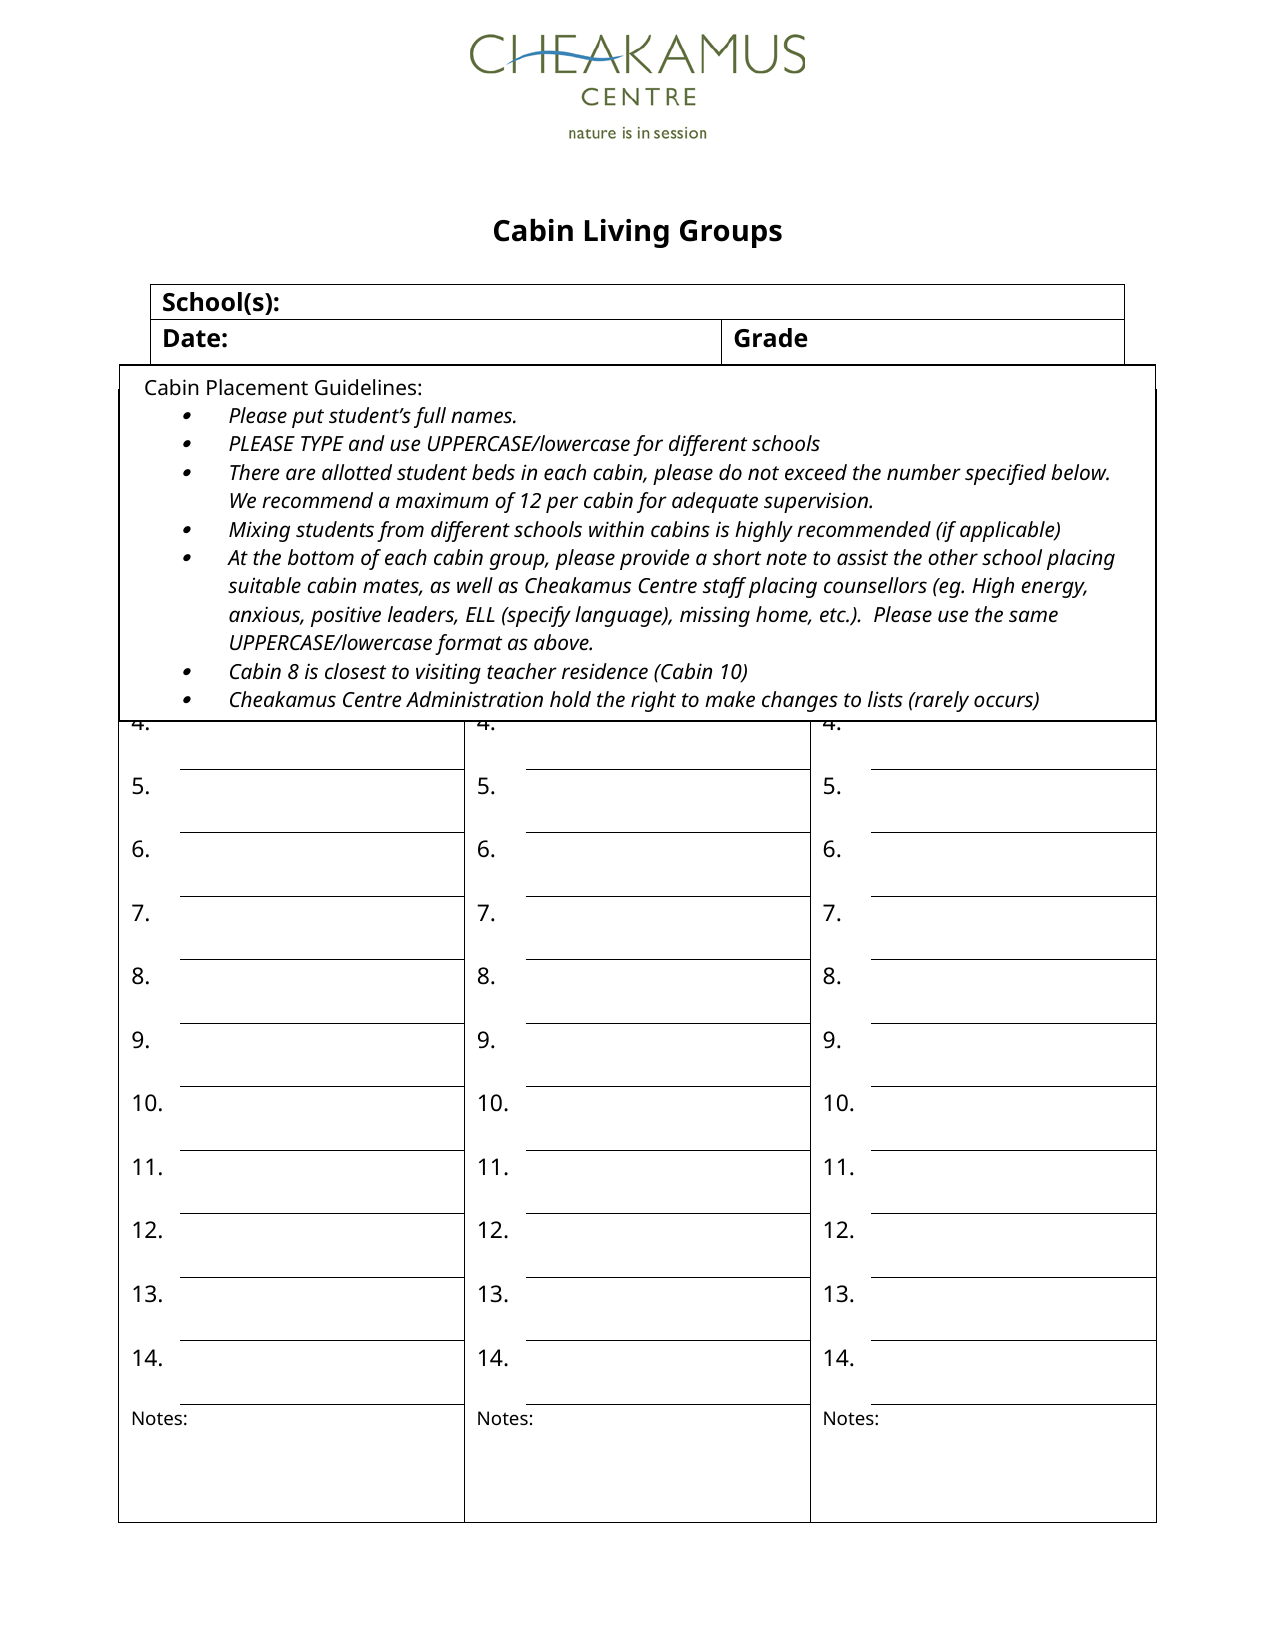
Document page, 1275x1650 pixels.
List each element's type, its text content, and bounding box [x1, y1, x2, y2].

table_cell [465, 1213, 526, 1277]
table_cell [180, 1087, 464, 1150]
table_cell [180, 897, 464, 959]
table_cell [811, 896, 871, 959]
table_cell [871, 1151, 1156, 1213]
table_cell [119, 1213, 180, 1277]
table_cell [526, 1151, 810, 1213]
table_cell [119, 959, 180, 1023]
table_cell [871, 1341, 1156, 1404]
table_cell [465, 722, 526, 768]
table_cell [465, 1277, 526, 1340]
table_cell [180, 770, 464, 832]
table_cell [526, 1087, 810, 1150]
table_cell [811, 1150, 871, 1213]
table_cell [300, 320, 721, 364]
table_cell [526, 722, 810, 768]
table_cell [811, 832, 871, 896]
table_cell [811, 1213, 871, 1277]
table_cell [119, 832, 180, 896]
table_cell [526, 960, 810, 1023]
table_cell [465, 896, 526, 959]
table_cell [811, 1023, 871, 1086]
table_cell [119, 1150, 180, 1213]
table_cell [526, 1341, 810, 1404]
table_cell [811, 1340, 871, 1404]
table_cell [180, 1214, 464, 1277]
table_cell [465, 1150, 526, 1213]
table_cell [119, 1023, 180, 1086]
table_cell Notes: [811, 1404, 1156, 1522]
table_cell [526, 833, 810, 896]
table_cell [180, 722, 464, 768]
table_cell [465, 1086, 526, 1150]
table_cell [119, 1277, 180, 1340]
table_cell [871, 1087, 1156, 1150]
table_cell [119, 1340, 180, 1404]
table_cell [180, 1024, 464, 1086]
table_cell [119, 1086, 180, 1150]
table_cell Notes: [119, 1404, 464, 1522]
table_cell [465, 832, 526, 896]
table_cell [811, 722, 871, 768]
table_cell [526, 1214, 810, 1277]
table_cell [811, 959, 871, 1023]
table_cell [119, 896, 180, 959]
table_cell [180, 960, 464, 1023]
table_cell [825, 320, 1124, 364]
table_cell [871, 770, 1156, 832]
table_cell Grade: [722, 320, 825, 364]
table_cell [811, 769, 871, 832]
table_cell [180, 833, 464, 896]
table_header School(s): [151, 285, 300, 319]
table_cell [526, 1024, 810, 1086]
table_header [300, 285, 1124, 319]
table_cell [119, 769, 180, 832]
table_cell [465, 769, 526, 832]
table_cell [526, 770, 810, 832]
table_cell [526, 1278, 810, 1340]
table_cell [465, 1340, 526, 1404]
table_cell [811, 1277, 871, 1340]
table_cell Notes: [465, 1404, 810, 1522]
table_cell [180, 1151, 464, 1213]
subtitle Cabin Living Groups [75, 210, 1200, 250]
table_cell [180, 1341, 464, 1404]
table_cell [526, 897, 810, 959]
table_cell [871, 897, 1156, 959]
table_cell [871, 1214, 1156, 1277]
table_cell [871, 1024, 1156, 1086]
table_cell [811, 1086, 871, 1150]
table_cell [871, 833, 1156, 896]
table_cell [871, 1278, 1156, 1340]
table_cell [465, 959, 526, 1023]
table_cell [871, 722, 1156, 768]
table_cell [465, 1023, 526, 1086]
table_cell Date: [151, 320, 300, 364]
table_cell [871, 960, 1156, 1023]
table_cell [180, 1278, 464, 1340]
picture [470, 24, 805, 149]
table_cell [119, 722, 180, 768]
